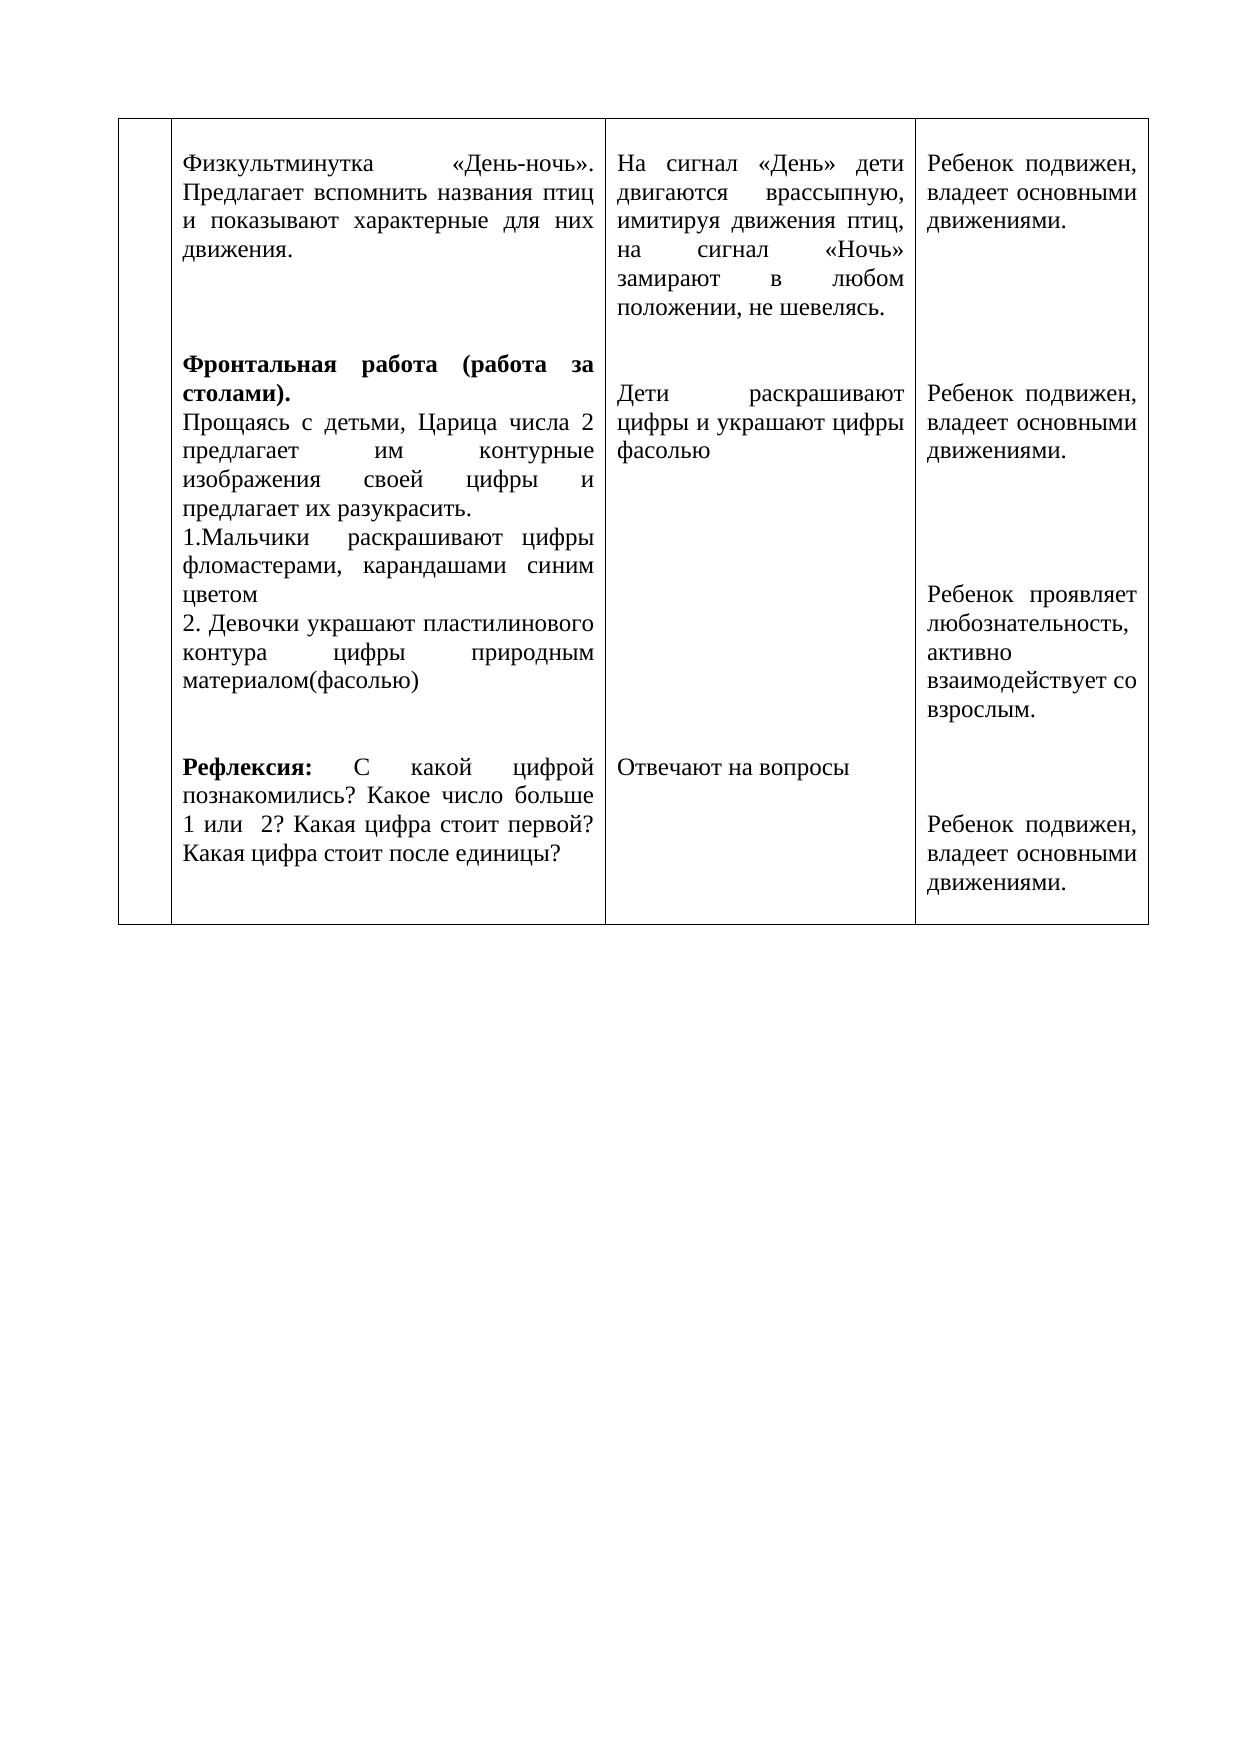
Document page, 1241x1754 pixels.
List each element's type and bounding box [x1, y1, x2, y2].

table_cell [119, 119, 171, 924]
table_cell [606, 119, 915, 924]
table_cell [916, 119, 1148, 924]
table_cell [172, 119, 605, 924]
